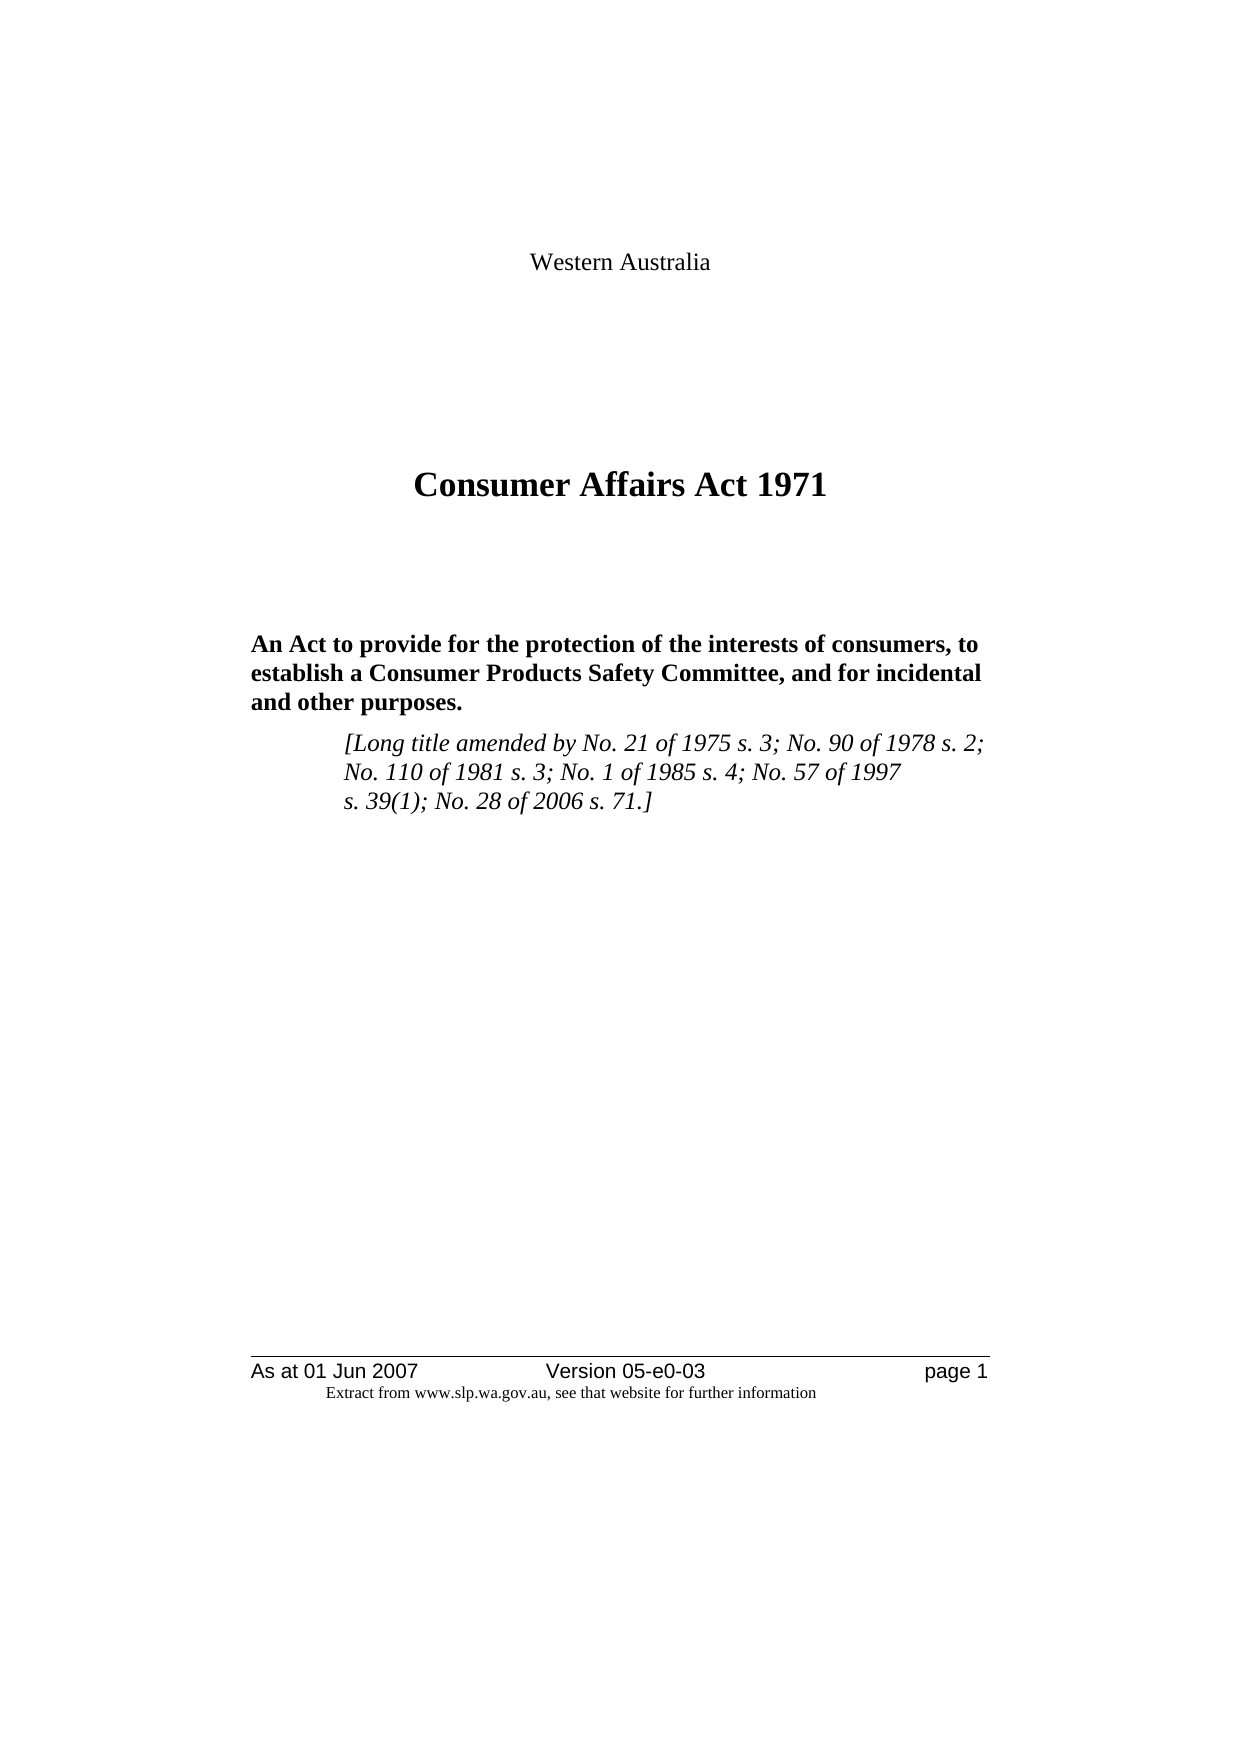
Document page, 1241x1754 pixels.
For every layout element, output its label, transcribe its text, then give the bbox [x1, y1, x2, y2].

title An Act to provide for the protection of the interests of consumers, to establish a Consumer Products Safety Committee, and for incidental and other purposes. [251, 629, 990, 716]
title [Long title amended by No. 21 of 1975 s. 3; No. 90 of 1978 s. 2; No. 110 of 1981 s. 3; No. 1 of 1985 s. 4; No. 57 of 1997 s. 39(1); No. 28 of 2006 s. 71.] [251, 728, 990, 814]
text Consumer Affairs Act 1971 [251, 464, 990, 504]
text Western Australia [251, 247, 990, 276]
